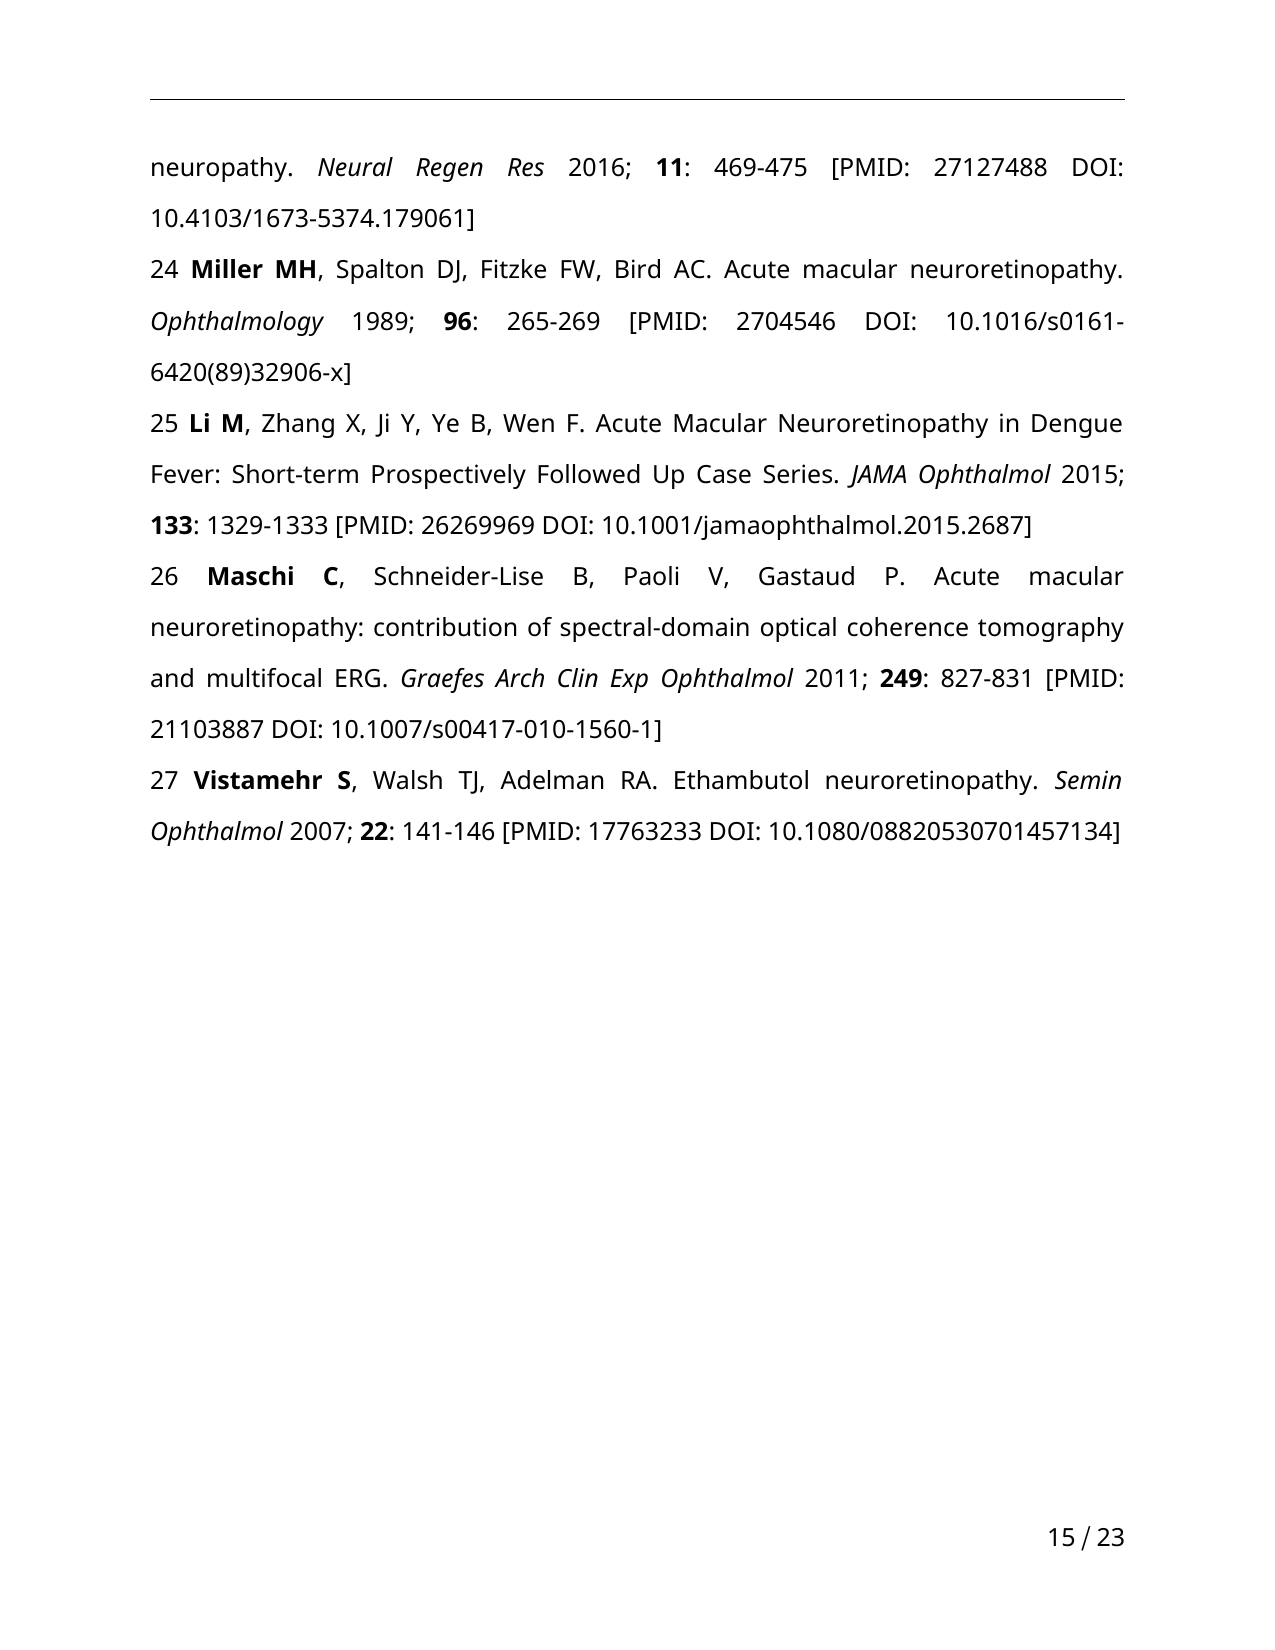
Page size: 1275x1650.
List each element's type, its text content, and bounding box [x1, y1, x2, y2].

text 25 Li M, Zhang X, Ji Y, Ye B, Wen F. Acute Macular Neuroretinopathy in Dengue Fever: Short-term Prospectively Followed Up Case Series. JAMA Ophthalmol 2015; 133: 1329-1333 [PMID: 26269969 DOI: 10.1001/jamaophthalmol.2015.2687] [150, 405, 1125, 541]
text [150, 150, 1125, 235]
text 26 Maschi C, Schneider-Lise B, Paoli V, Gastaud P. Acute macular neuroretinopathy: contribution of spectral-domain optical coherence tomography and multifocal ERG. Graefes Arch Clin Exp Ophthalmol 2011; 249: 827-831 [PMID: 21103887 DOI: 10.1007/s00417-010-1560-1] [150, 558, 1125, 746]
text 27 Vistamehr S, Walsh TJ, Adelman RA. Ethambutol neuroretinopathy. Semin Ophthalmol 2007; 22: 141-146 [PMID: 17763233 DOI: 10.1080/08820530701457134] [150, 762, 1125, 848]
text 24 Miller MH, Spalton DJ, Fitzke FW, Bird AC. Acute macular neuroretinopathy. Ophthalmology 1989; 96: 265-269 [PMID: 2704546 DOI: 10.1016/s0161-6420(89)32906-x] [150, 252, 1125, 388]
